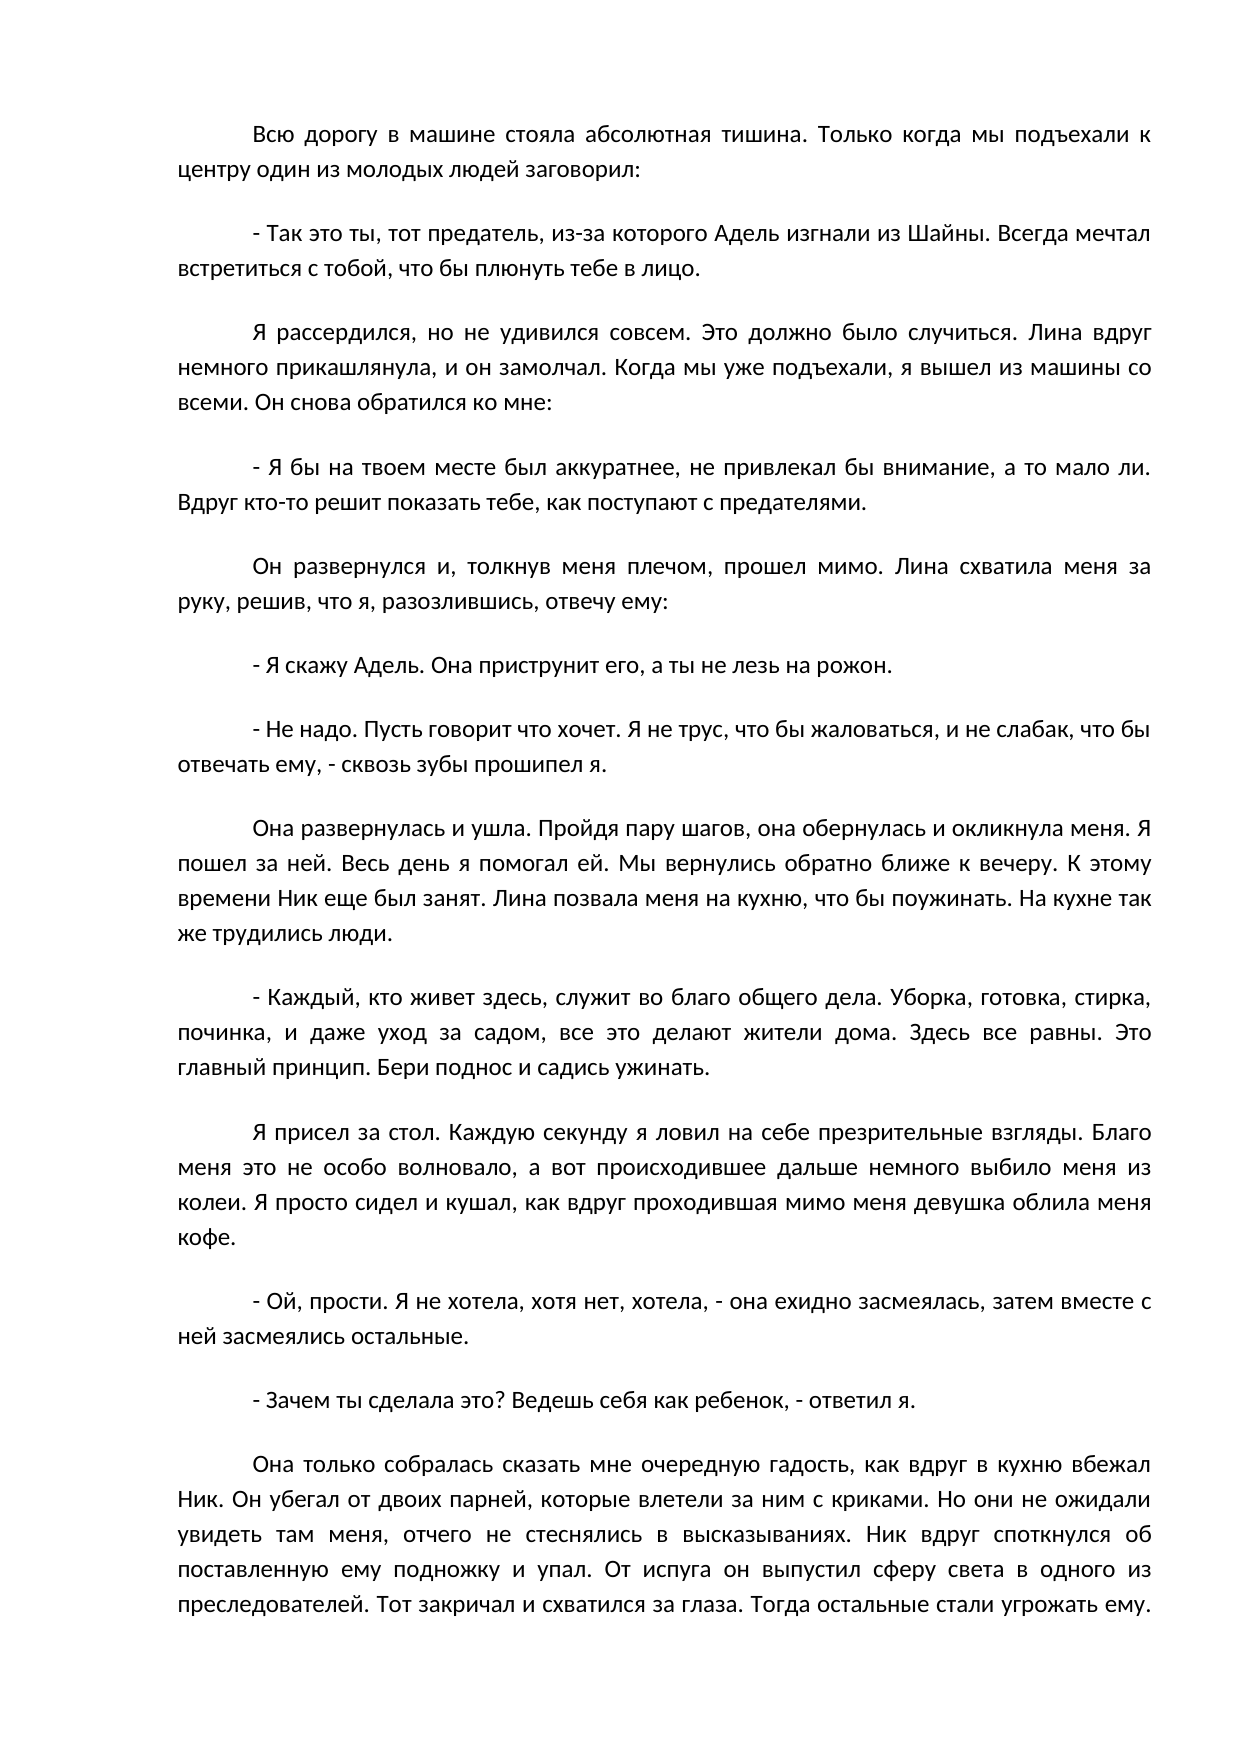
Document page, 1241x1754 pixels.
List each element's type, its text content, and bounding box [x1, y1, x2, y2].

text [177, 1448, 1152, 1619]
text Она развернулась и ушла. Пройдя пару шагов, она обернулась и окликнула меня. Я пошел за ней. Весь день я помогал ей. Мы вернулись обратно ближе к вечеру. К этому времени Ник еще был занят. Лина позвала меня на кухню, что бы поужинать. На кухне так же трудились люди. [177, 812, 1152, 948]
text - Не надо. Пусть говорит что хочет. Я не трус, что бы жаловаться, и не слабак, что бы отвечать ему, - сквозь зубы прошипел я. [177, 713, 1152, 779]
text Я присел за стол. Каждую секунду я ловил на себе презрительные взгляды. Благо меня это не особо волновало, а вот происходившее дальше немного выбило меня из колеи. Я просто сидел и кушал, как вдруг проходившая мимо меня девушка облила меня кофе. [177, 1116, 1152, 1251]
text Всю дорогу в машине стояла абсолютная тишина. Только когда мы подъехали к центру один из молодых людей заговорил: [177, 118, 1152, 184]
text - Так это ты, тот предатель, из-за которого Адель изгнали из Шайны. Всегда мечтал встретиться с тобой, что бы плюнуть тебе в лицо. [177, 217, 1152, 283]
text - Ой, прости. Я не хотела, хотя нет, хотела, - она ехидно засмеялась, затем вместе с ней засмеялись остальные. [177, 1285, 1152, 1350]
text - Я скажу Адель. Она приструнит его, а ты не лезь на рожон. [177, 649, 1152, 679]
text - Я бы на твоем месте был аккуратнее, не привлекал бы внимание, а то мало ли. Вдруг кто-то решит показать тебе, как поступают с предателями. [177, 451, 1152, 516]
text - Зачем ты сделала это? Ведешь себя как ребенок, - ответил я. [177, 1384, 1152, 1414]
text Я рассердился, но не удивился совсем. Это должно было случиться. Лина вдруг немного прикашлянула, и он замолчал. Когда мы уже подъехали, я вышел из машины со всеми. Он снова обратился ко мне: [177, 316, 1152, 417]
text Он развернулся и, толкнув меня плечом, прошел мимо. Лина схватила меня за руку, решив, что я, разозлившись, отвечу ему: [177, 550, 1152, 615]
text - Каждый, кто живет здесь, служит во благо общего дела. Уборка, готовка, стирка, починка, и даже уход за садом, все это делают жители дома. Здесь все равны. Это главный принцип. Бери поднос и садись ужинать. [177, 981, 1152, 1082]
